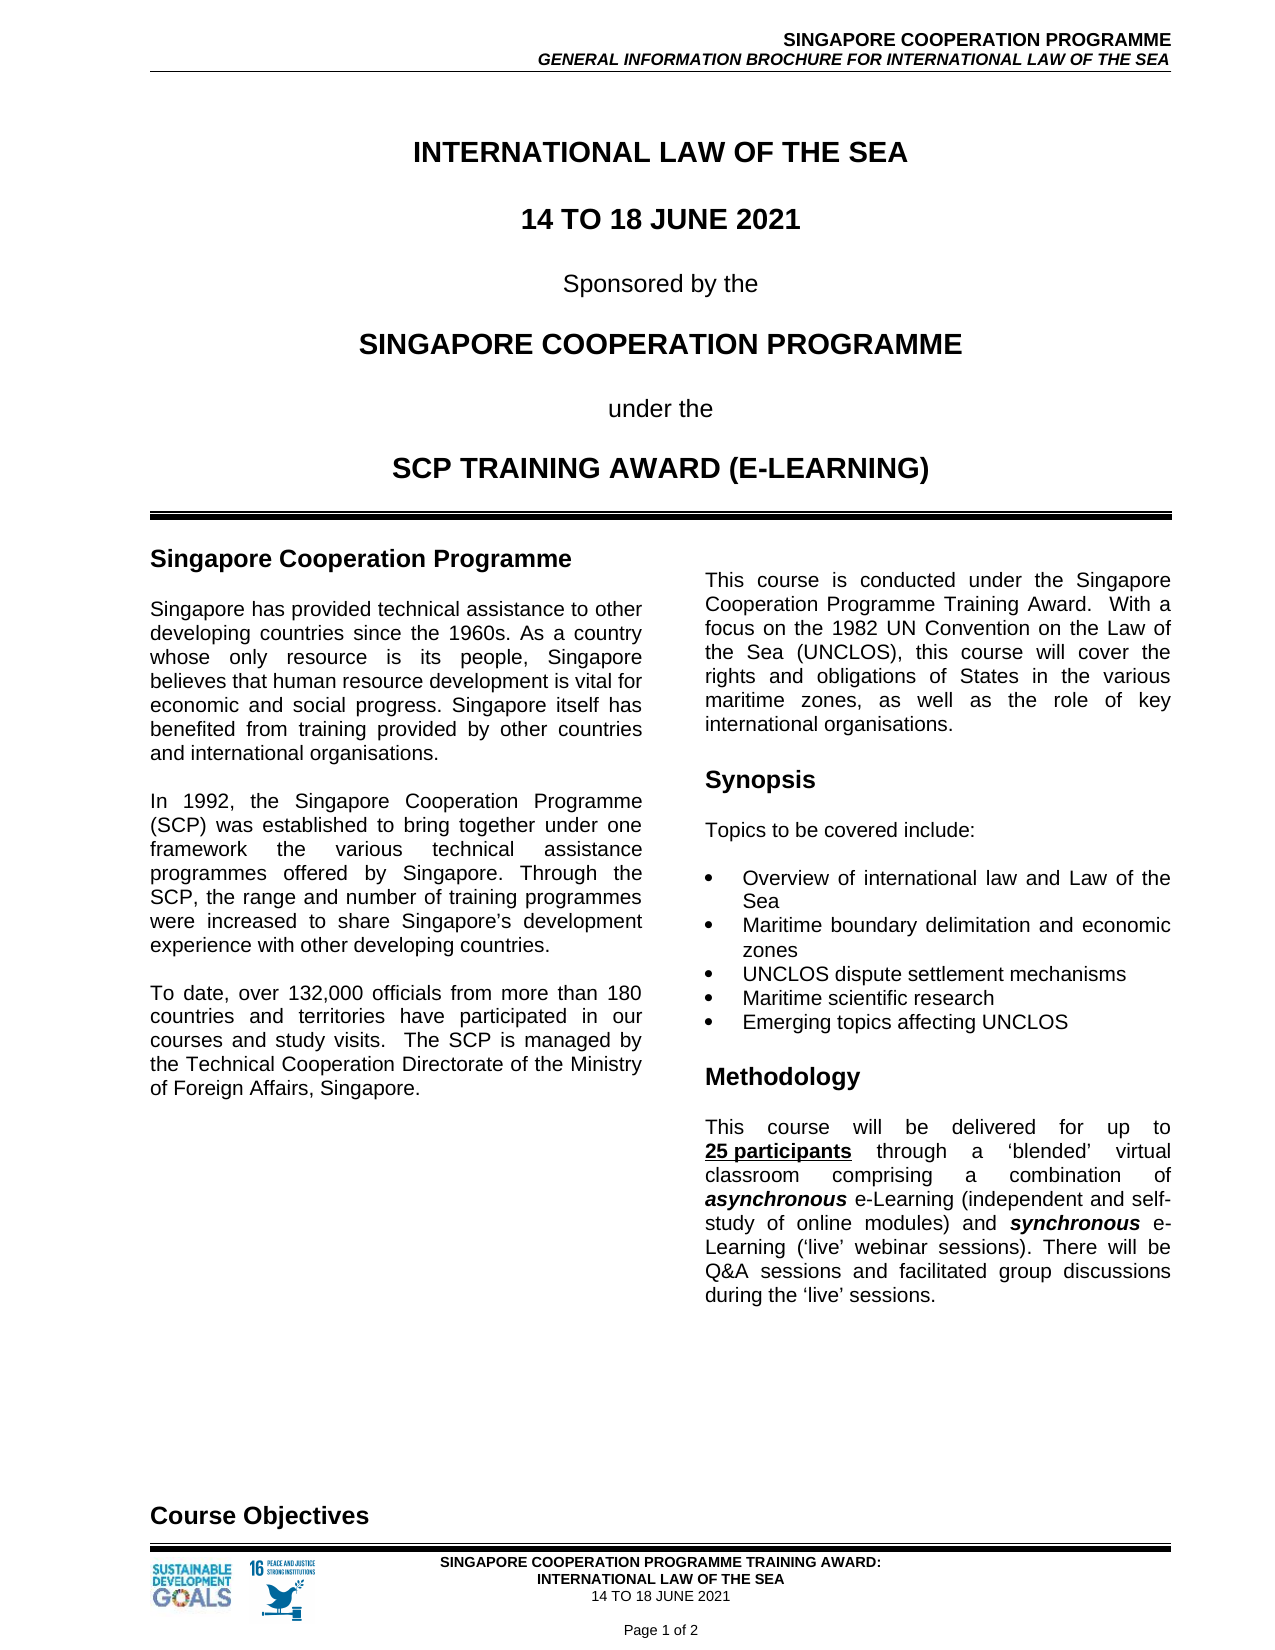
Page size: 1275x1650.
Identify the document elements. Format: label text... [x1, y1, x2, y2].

list UNCLOS dispute settlement mechanisms [705, 961, 1171, 985]
list Maritime boundary delimitation and economic zones [705, 913, 1171, 961]
text To date, over 132,000 officials from more than 180 countries and territories have participated in our courses and study visits. The SCP is managed by the Technical Cooperation Directorate of the Ministry of Foreign Affairs, Singapore. [150, 980, 643, 1100]
text Methodology [705, 1062, 1171, 1091]
text This course is conducted under the Singapore Cooperation Programme Training Award. With a focus on the 1982 UN Convention on the Law of the Sea (UNCLOS), this course will cover the rights and obligations of States in the various maritime zones, as well as the role of key international organisations. [705, 568, 1171, 736]
text 14 TO 18 JUNE 2021 [150, 202, 1171, 236]
text In 1992, the Singapore Cooperation Programme (SCP) was established to bring together under one framework the various technical assistance programmes offered by Singapore. Through the SCP, the range and number of training programmes were increased to share Singapore’s development experience with other developing countries. [150, 789, 643, 956]
text Singapore Cooperation Programme [150, 544, 643, 573]
text under the [150, 394, 1171, 422]
text This course will be delivered for up to 25 participants through a ‘blended’ virtual classroom comprising a combination of asynchronous e-Learning (independent and self-study of online modules) and synchronous e-Learning (‘live’ webinar sessions). There will be Q&A sessions and facilitated group discussions during the ‘live’ sessions. [705, 1115, 1171, 1307]
text SINGAPORE COOPERATION PROGRAMME [150, 327, 1171, 360]
list Maritime scientific research [705, 985, 1171, 1009]
text Synopsis [705, 765, 1171, 793]
text INTERNATIONAL LAW OF THE SEA [150, 135, 1171, 168]
text SCP TRAINING AWARD (E-LEARNING) [150, 451, 1171, 485]
text Sponsored by the [150, 269, 1171, 298]
list Overview of international law and Law of the Sea [705, 865, 1171, 913]
picture [249, 1557, 316, 1624]
list Emerging topics affecting UNCLOS [705, 1009, 1171, 1033]
text Course Objectives [150, 1501, 643, 1530]
picture [150, 1557, 235, 1617]
text Topics to be covered include: [705, 817, 1171, 841]
text Singapore has provided technical assistance to other developing countries since the 1960s. As a country whose only resource is its people, Singapore believes that human resource development is vital for economic and social progress. Singapore itself has benefited from training provided by other countries and international organisations. [150, 597, 643, 765]
